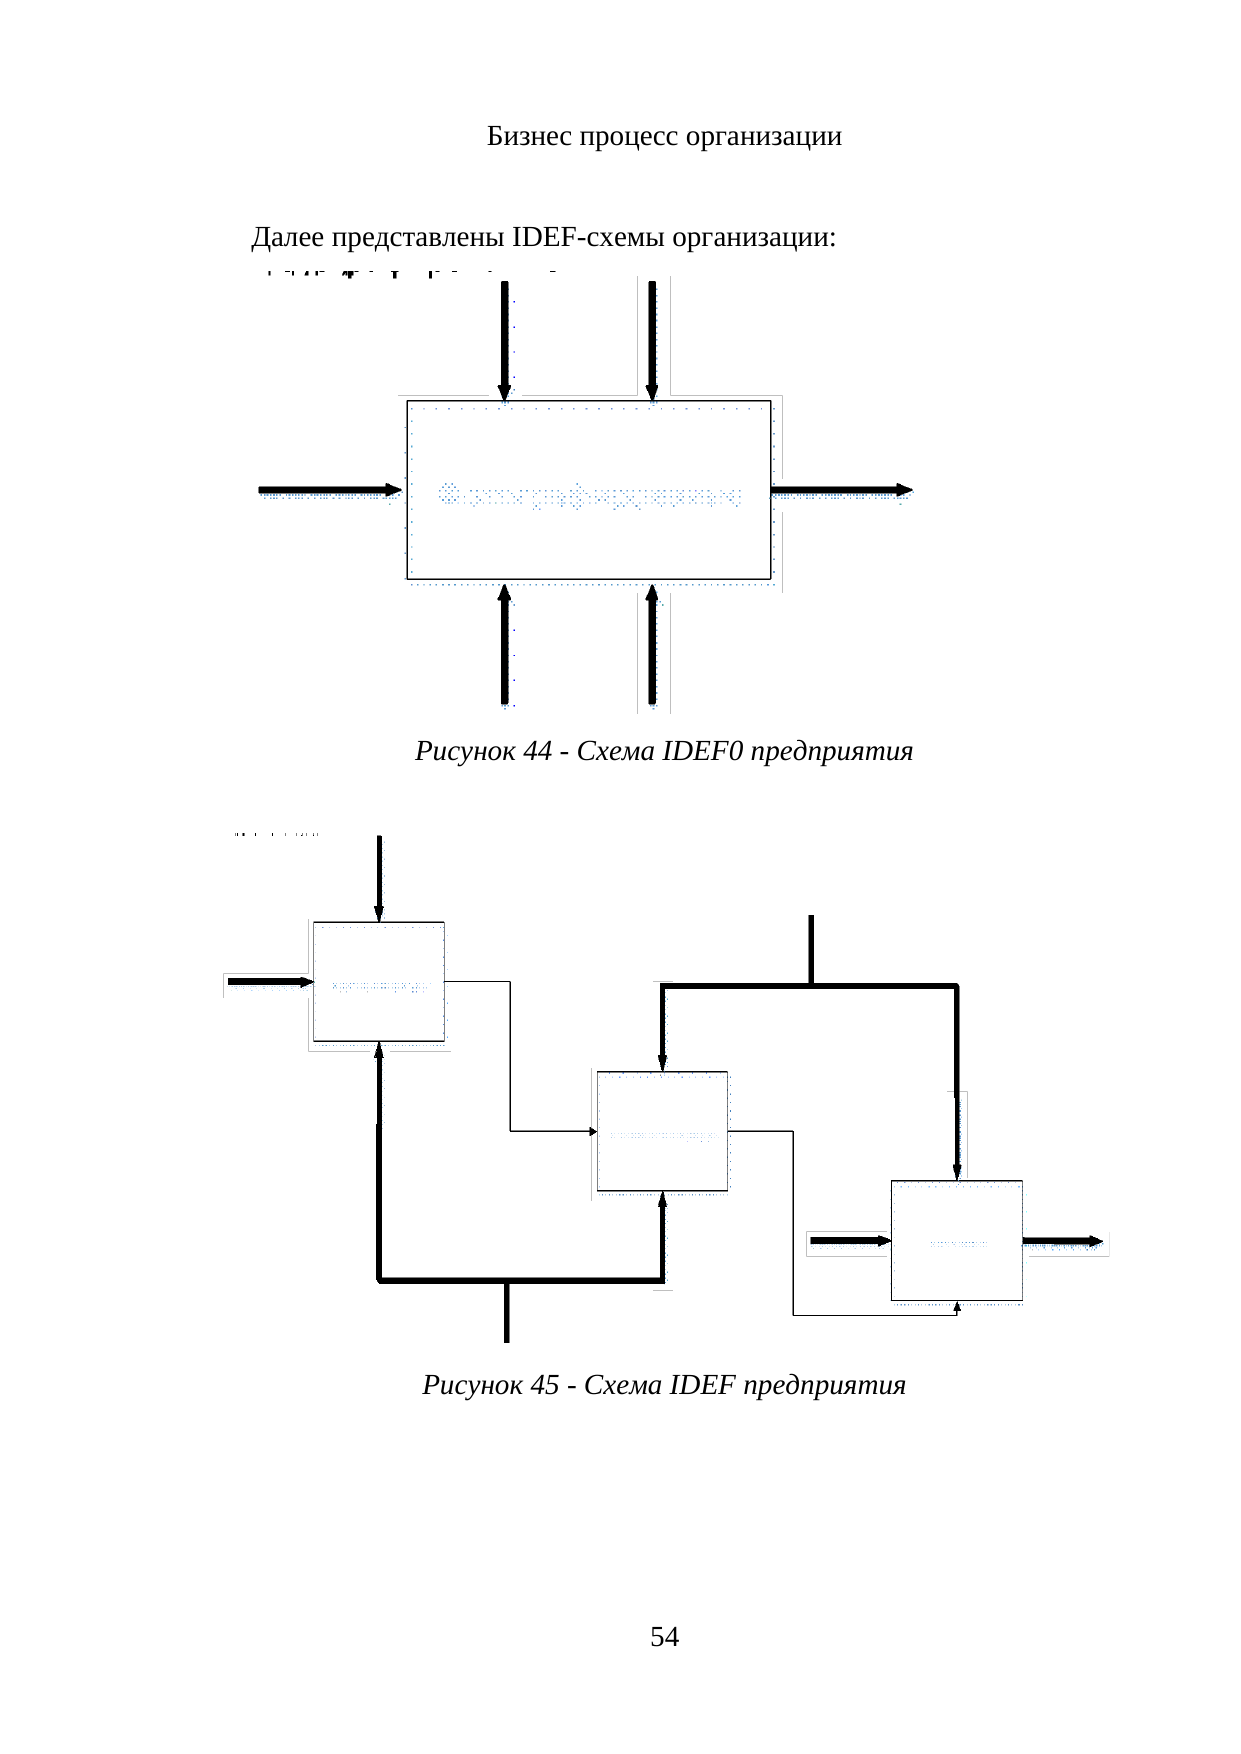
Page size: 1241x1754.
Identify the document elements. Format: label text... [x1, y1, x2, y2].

subtitle Бизнес процесс организации [177, 118, 1152, 152]
picture [219, 833, 1110, 1347]
text Рисунок 45 - Схема IDEF предприятия [177, 1367, 1152, 1401]
text Далее представлены IDEF-схемы организации: [177, 219, 1152, 252]
text Рисунок 44 - Схема IDEF0 предприятия [177, 733, 1152, 766]
picture [251, 271, 934, 714]
